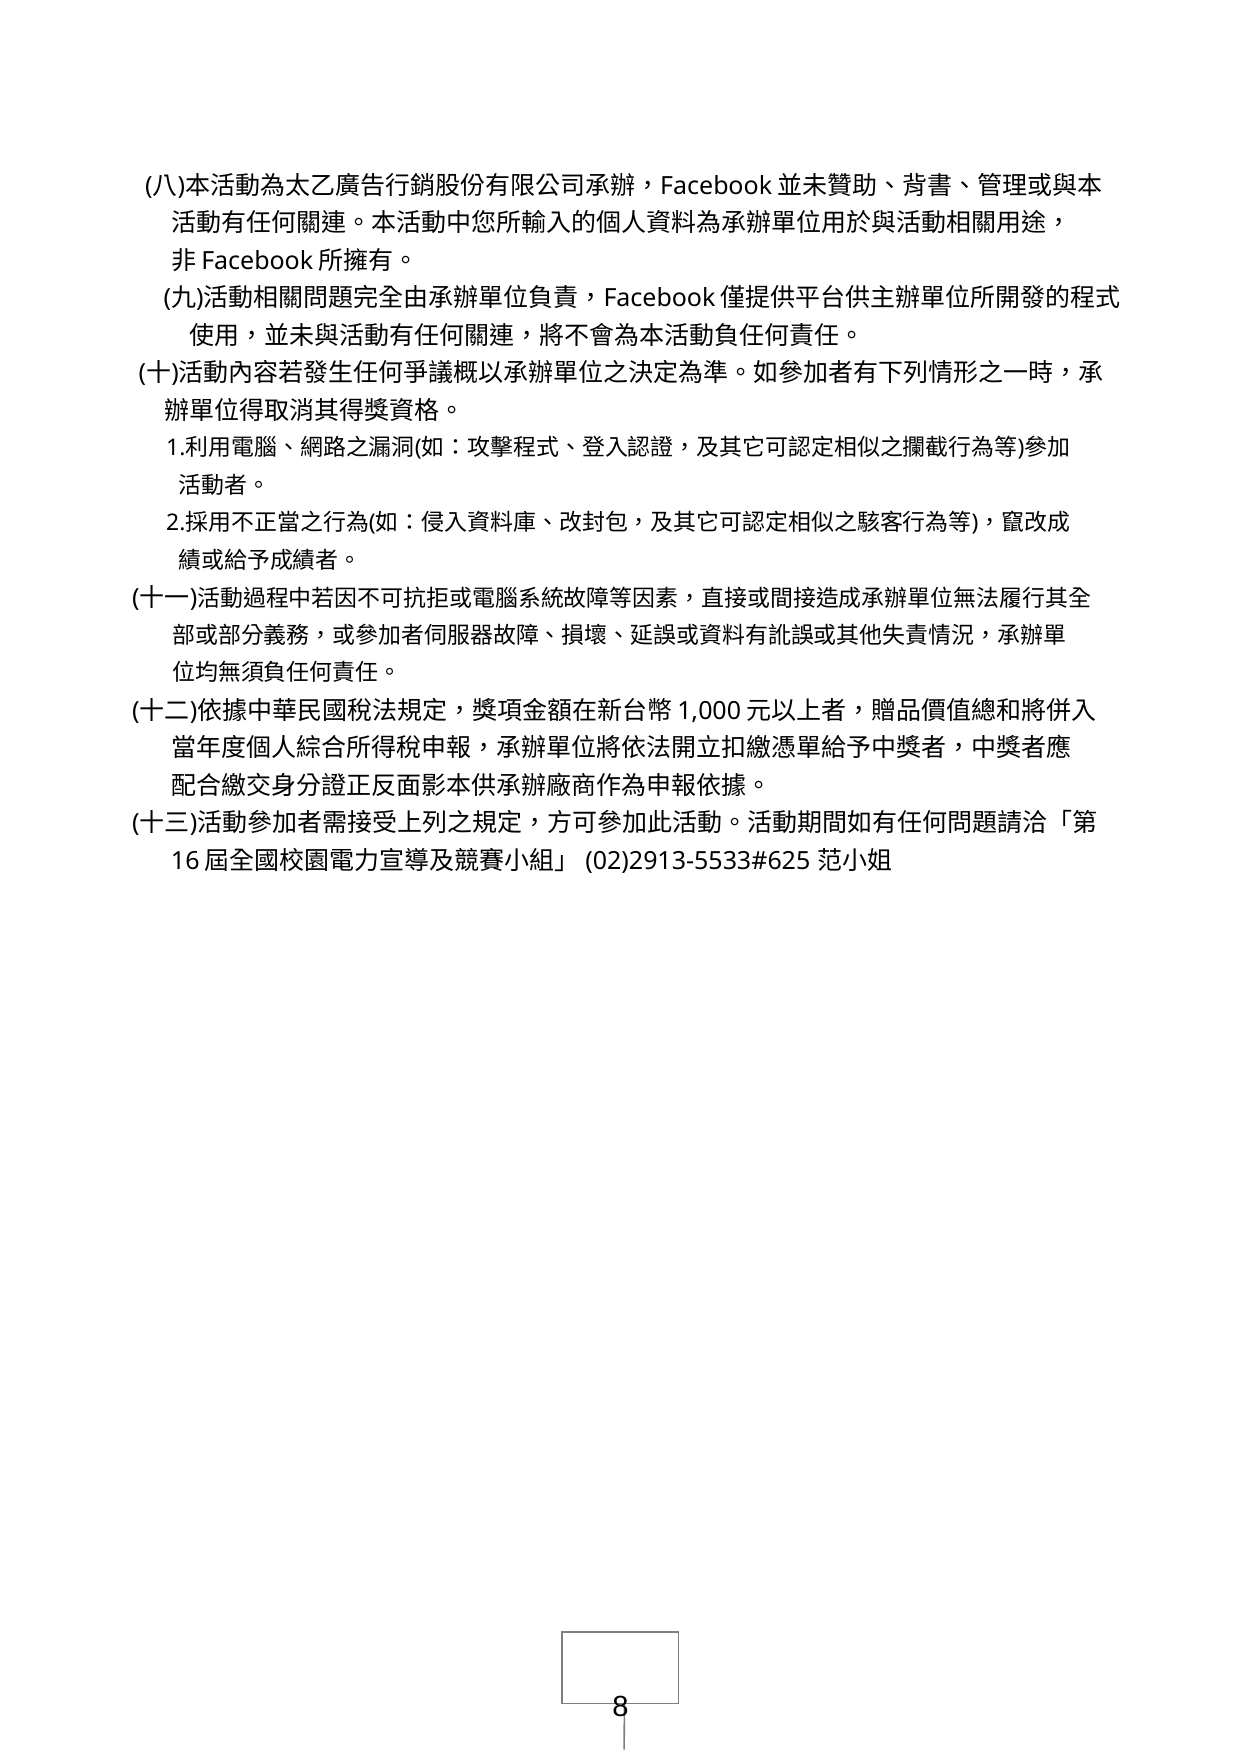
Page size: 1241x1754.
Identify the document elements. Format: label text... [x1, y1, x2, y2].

text (十)活動內容若發生任何爭議概以承辦單位之決定為準。如參加者有下列情形之一時，承 [112, 352, 1128, 389]
text 位均無須負任何責任。 [112, 652, 1128, 689]
text 辦單位得取消其得獎資格。 [112, 389, 1128, 427]
text (八)本活動為太乙廣告行銷股份有限公司承辦，Facebook並未贊助、背書、管理或與本 [112, 164, 1128, 202]
text 活動有任何關連。本活動中您所輸入的個人資料為承辦單位用於與活動相關用途， [112, 202, 1128, 239]
text 部或部分義務，或參加者伺服器故障、損壞、延誤或資料有訛誤或其他失責情況，承辦單 [112, 614, 1128, 652]
text 非Facebook所擁有。 [112, 239, 1128, 277]
text 配合繳交身分證正反面影本供承辦廠商作為申報依據。 [112, 764, 1128, 802]
text 1.利用電腦、網路之漏洞(如：攻擊程式、登入認證，及其它可認定相似之攔截行為等)參加 [112, 427, 1128, 464]
text 16屆全國校園電力宣導及競賽小組」 (02)2913-5533#625 范小姐 [112, 839, 1128, 877]
text (十三)活動參加者需接受上列之規定，方可參加此活動。活動期間如有任何問題請洽「第 [112, 802, 1128, 839]
text (十一)活動過程中若因不可抗拒或電腦系統故障等因素，直接或間接造成承辦單位無法履行其全 [112, 577, 1128, 614]
text 2.採用不正當之行為(如：侵入資料庫、改封包，及其它可認定相似之駭客行為等)，竄改成 [112, 502, 1128, 539]
text 活動者。 [112, 464, 1128, 502]
text 績或給予成績者。 [112, 539, 1128, 577]
text (九)活動相關問題完全由承辦單位負責，Facebook僅提供平台供主辦單位所開發的程式 [157, 277, 1128, 314]
text 當年度個人綜合所得稅申報，承辦單位將依法開立扣繳憑單給予中獎者，中獎者應 [112, 727, 1128, 764]
text (十二)依據中華民國稅法規定，獎項金額在新台幣1,000元以上者，贈品價值總和將併入 [112, 689, 1128, 727]
text 使用，並未與活動有任何關連，將不會為本活動負任何責任。 [157, 314, 1128, 352]
